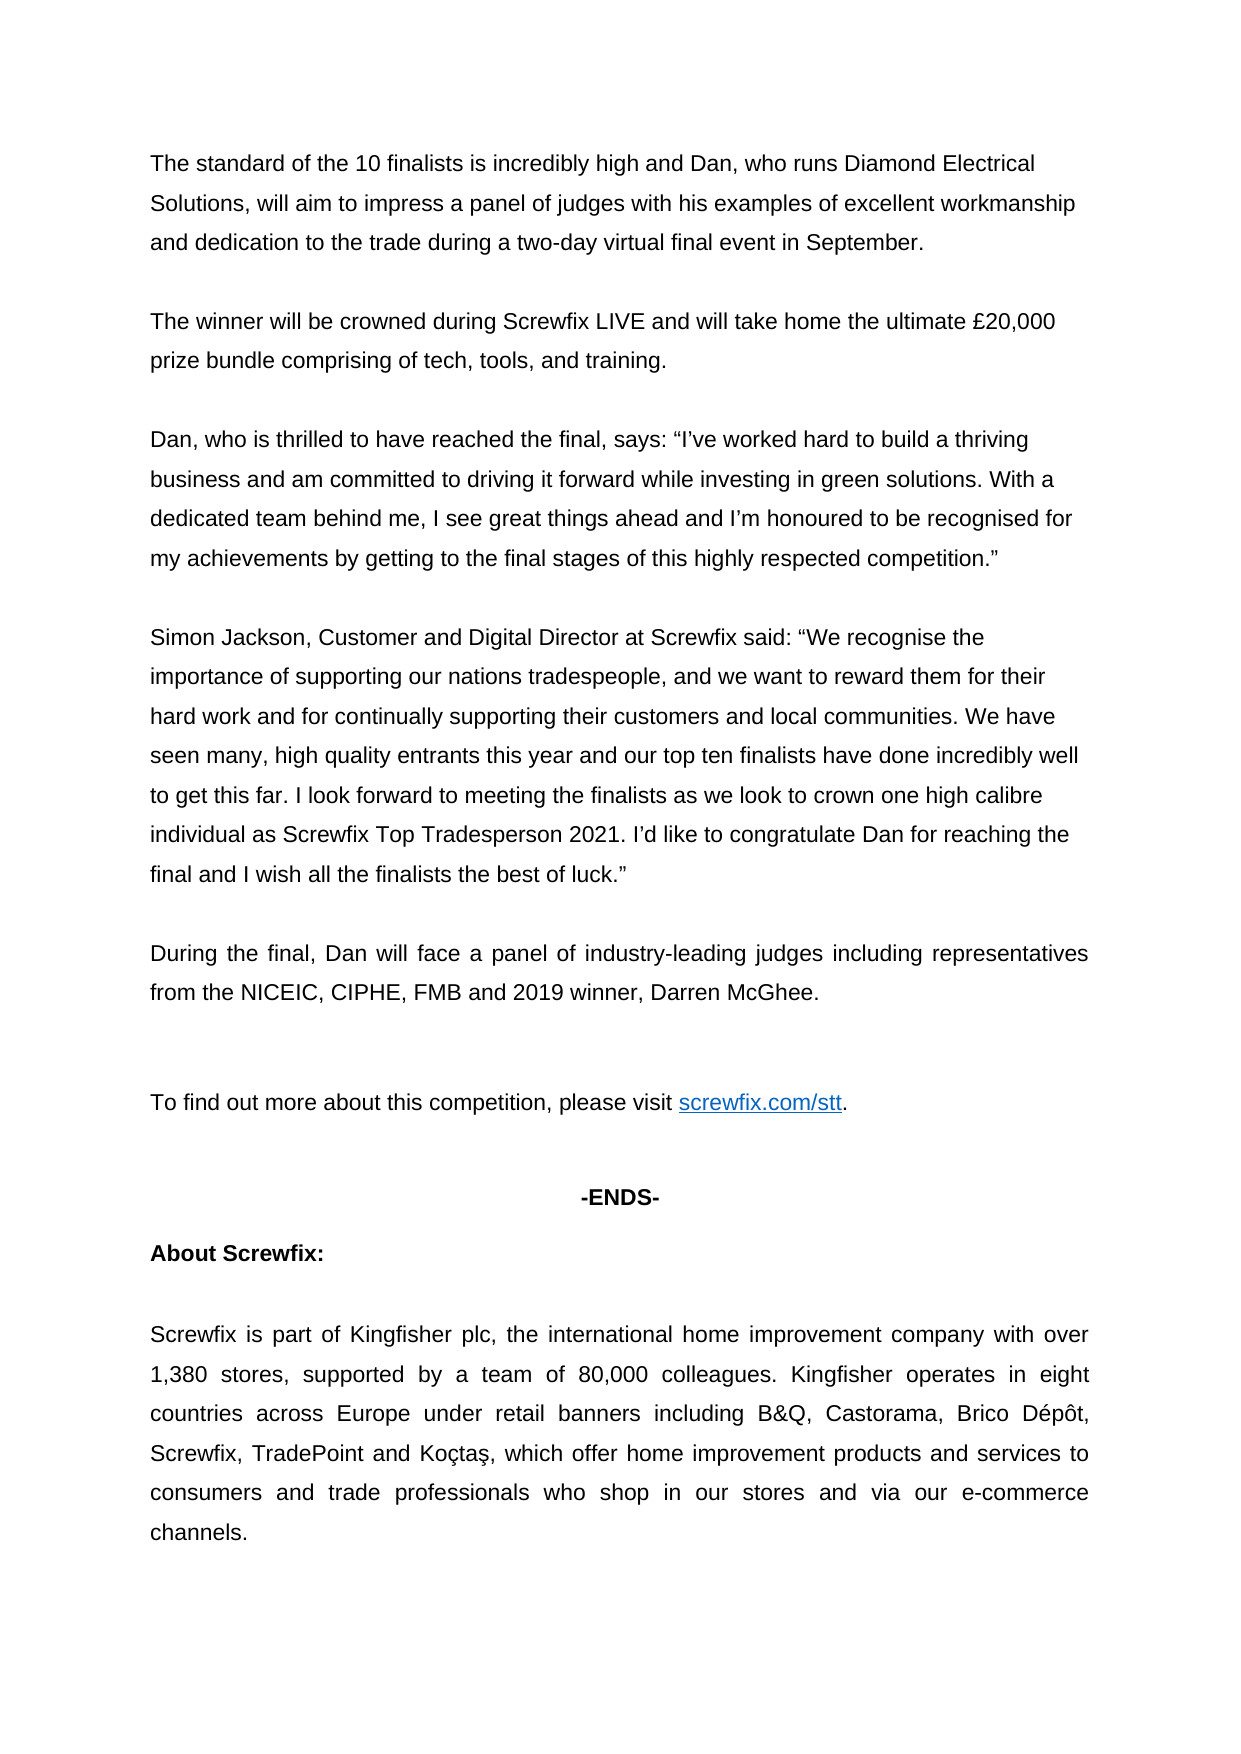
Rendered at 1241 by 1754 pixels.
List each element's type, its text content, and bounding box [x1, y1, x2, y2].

text The standard of the 10 finalists is incredibly high and Dan, who runs Diamond Electrical Solutions, will aim to impress a panel of judges with his examples of excellent workmanship and dedication to the trade during a two-day virtual final event in September. [150, 150, 1090, 255]
text Simon Jackson, Customer and Digital Director at Screwfix said: “We recognise the importance of supporting our nations tradespeople, and we want to reward them for their hard work and for continually supporting their customers and local communities. We have seen many, high quality entrants this year and our top ten finalists have done incredibly well to get this far. I look forward to meeting the finalists as we look to crown one high calibre individual as Screwfix Top Tradesperson 2021. I’d like to congratulate Dan for reaching the final and I wish all the finalists the best of luck.” [150, 624, 1090, 887]
text -ENDS- [150, 1184, 1090, 1210]
text During the final, Dan will face a panel of industry-leading judges including representatives from the NICEIC, CIPHE, FMB and 2019 winner, Darren McGhee. [150, 939, 1090, 1005]
text About Screwfix: [150, 1240, 1090, 1266]
text To find out more about this competition, please visit screwfix.com/stt. [150, 1089, 1090, 1116]
text Dan, who is thrilled to have reached the final, says: “I’ve worked hard to build a thriving business and am committed to driving it forward while investing in green solutions. With a dedicated team behind me, I see great things ahead and I’m honoured to be recognised for my achievements by getting to the final stages of this highly respected competition.” [150, 426, 1090, 571]
text Screwfix is part of Kingfisher plc, the international home improvement company with over 1,380 stores, supported by a team of 80,000 colleagues. Kingfisher operates in eight countries across Europe under retail banners including B&Q, Castorama, Brico Dépôt, Screwfix, TradePoint and Koçtaş, which offer home improvement products and services to consumers and trade professionals who shop in our stores and via our e-commerce channels. [150, 1321, 1090, 1545]
text The winner will be crowned during Screwfix LIVE and will take home the ultimate £20,000 prize bundle comprising of tech, tools, and training. [150, 308, 1090, 374]
